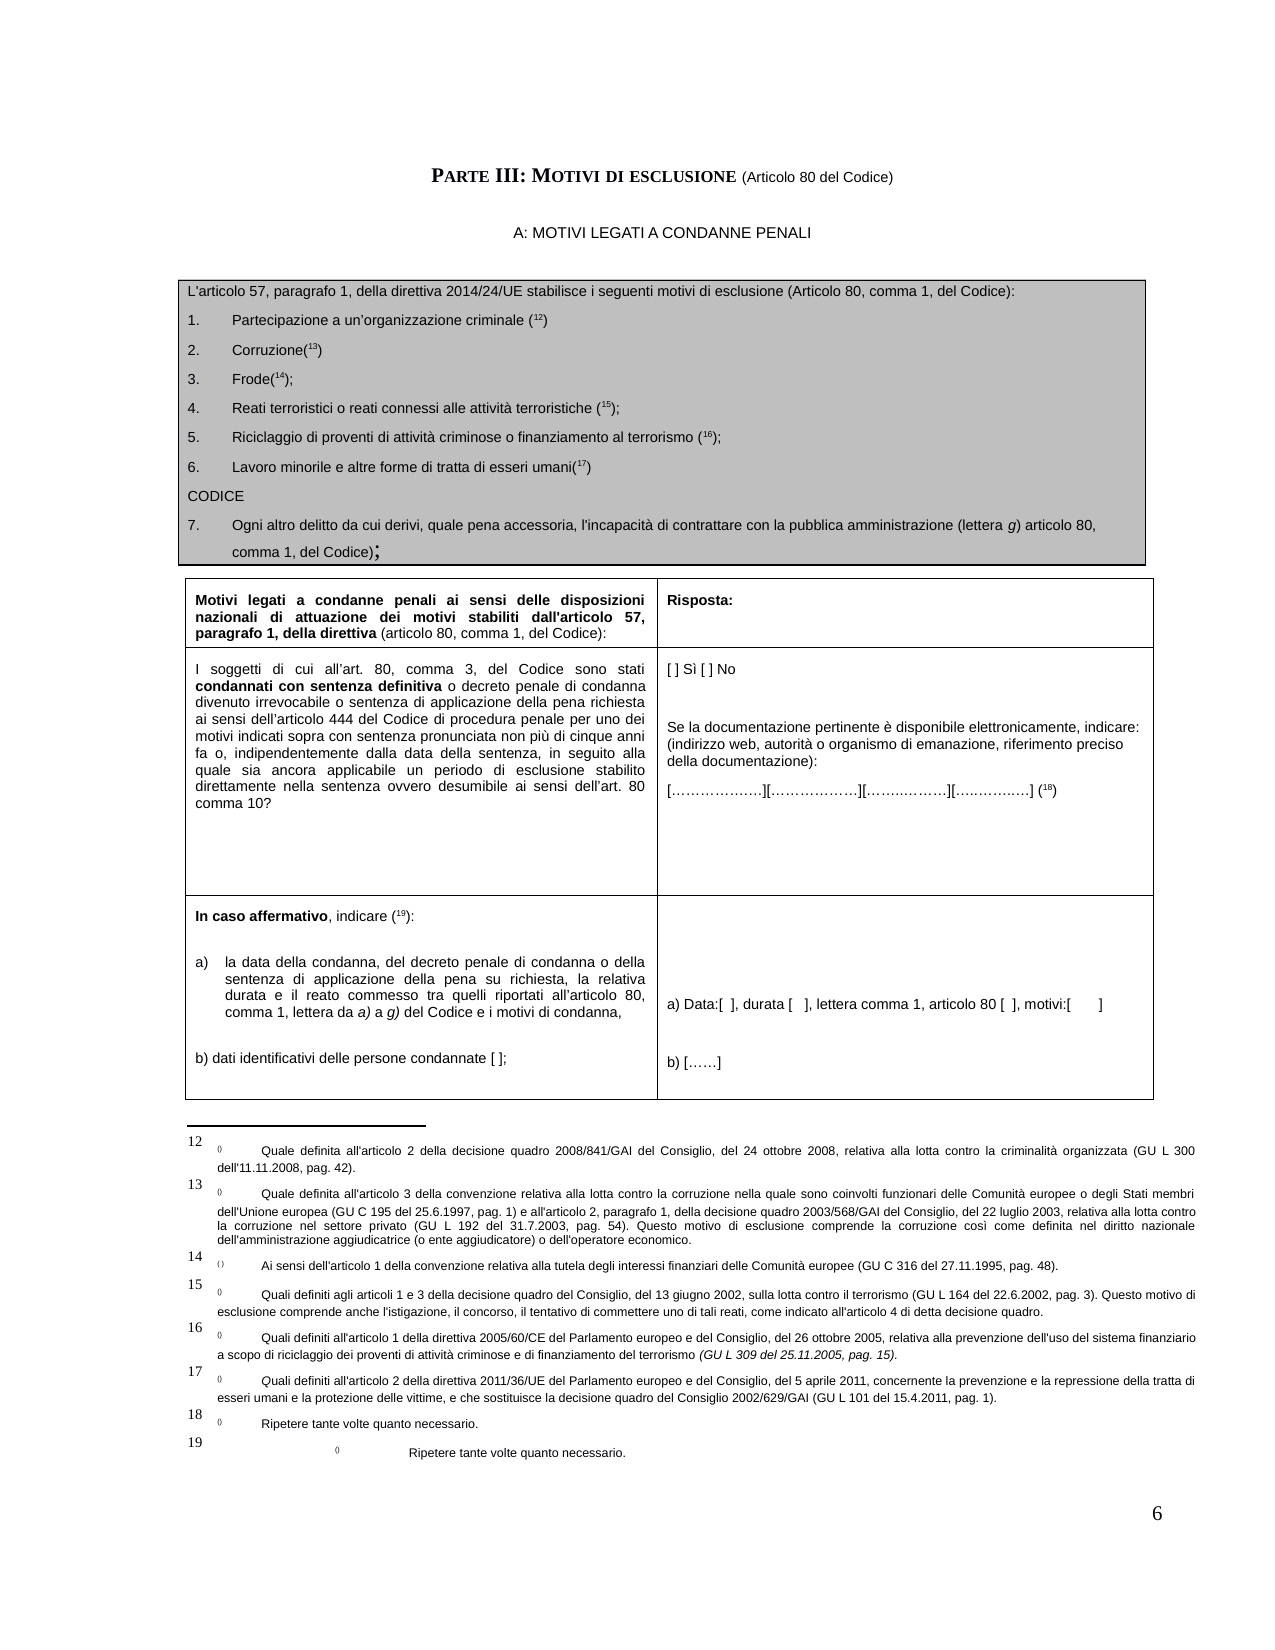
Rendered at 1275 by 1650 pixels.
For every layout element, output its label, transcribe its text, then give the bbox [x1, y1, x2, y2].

table_cell In caso affermativo, indicare (): la data della condanna, del decreto penale di condanna o della sentenza di applicazione della pena su richiesta, la relativa durata e il reato commesso tra quelli riportati all’articolo 80, comma 1, lettera da a) a g) del Codice e i motivi di condanna, b) dati identificativi delle persone condannate [ ]; c) se stabilita direttamente nella sentenza di condanna la durata della pena accessoria, indicare: [186, 896, 657, 1099]
list Corruzione() [179, 338, 1145, 358]
table_header Risposta: [658, 579, 1153, 647]
text CODICE [179, 484, 1145, 504]
list Reati terroristici o reati connessi alle attività terroristiche (); [179, 397, 1145, 417]
list Ogni altro delitto da cui derivi, quale pena accessoria, l'incapacità di contrattare con la pubblica amministrazione (lettera g) articolo 80, comma 1, del Codice); [179, 514, 1145, 564]
list Riciclaggio di proventi di attività criminose o finanziamento al terrorismo (); [179, 426, 1145, 446]
list Lavoro minorile e altre forme di tratta di esseri umani() [179, 455, 1145, 475]
list Partecipazione a un’organizzazione criminale () [179, 309, 1145, 329]
table_cell a) Data:[ ], durata [ ], lettera comma 1, articolo 80 [ ], motivi:[ ] b) [……] c) durata del periodo d'esclusione [..…], lettera comma 1, articolo 80 [ ], [658, 896, 1153, 1099]
text L'articolo 57, paragrafo 1, della direttiva 2014/24/UE stabilisce i seguenti motivi di esclusione (Articolo 80, comma 1, del Codice): [179, 281, 1145, 299]
title A: Motivi legati a condanne penali [187, 224, 1137, 242]
table_cell [ ] Sì [ ] No Se la documentazione pertinente è disponibile elettronicamente, indicare: (indirizzo web, autorità o organismo di emanazione, riferimento preciso della documentazione): […………….…][………………][……..………][…..……..…] () [658, 648, 1153, 894]
list Frode(); [179, 367, 1145, 387]
table_header Motivi legati a condanne penali ai sensi delle disposizioni nazionali di attuazione dei motivi stabiliti dall'articolo 57, paragrafo 1, della direttiva (articolo 80, comma 1, del Codice): [186, 579, 657, 647]
title Parte III: Motivi di esclusione (Articolo 80 del Codice) [187, 162, 1137, 187]
table_cell I soggetti di cui all’art. 80, comma 3, del Codice sono stati condannati con sentenza definitiva o decreto penale di condanna divenuto irrevocabile o sentenza di applicazione della pena richiesta ai sensi dell’articolo 444 del Codice di procedura penale per uno dei motivi indicati sopra con sentenza pronunciata non più di cinque anni fa o, indipendentemente dalla data della sentenza, in seguito alla quale sia ancora applicabile un periodo di esclusione stabilito direttamente nella sentenza ovvero desumibile ai sensi dell’art. 80 comma 10? [186, 648, 657, 894]
